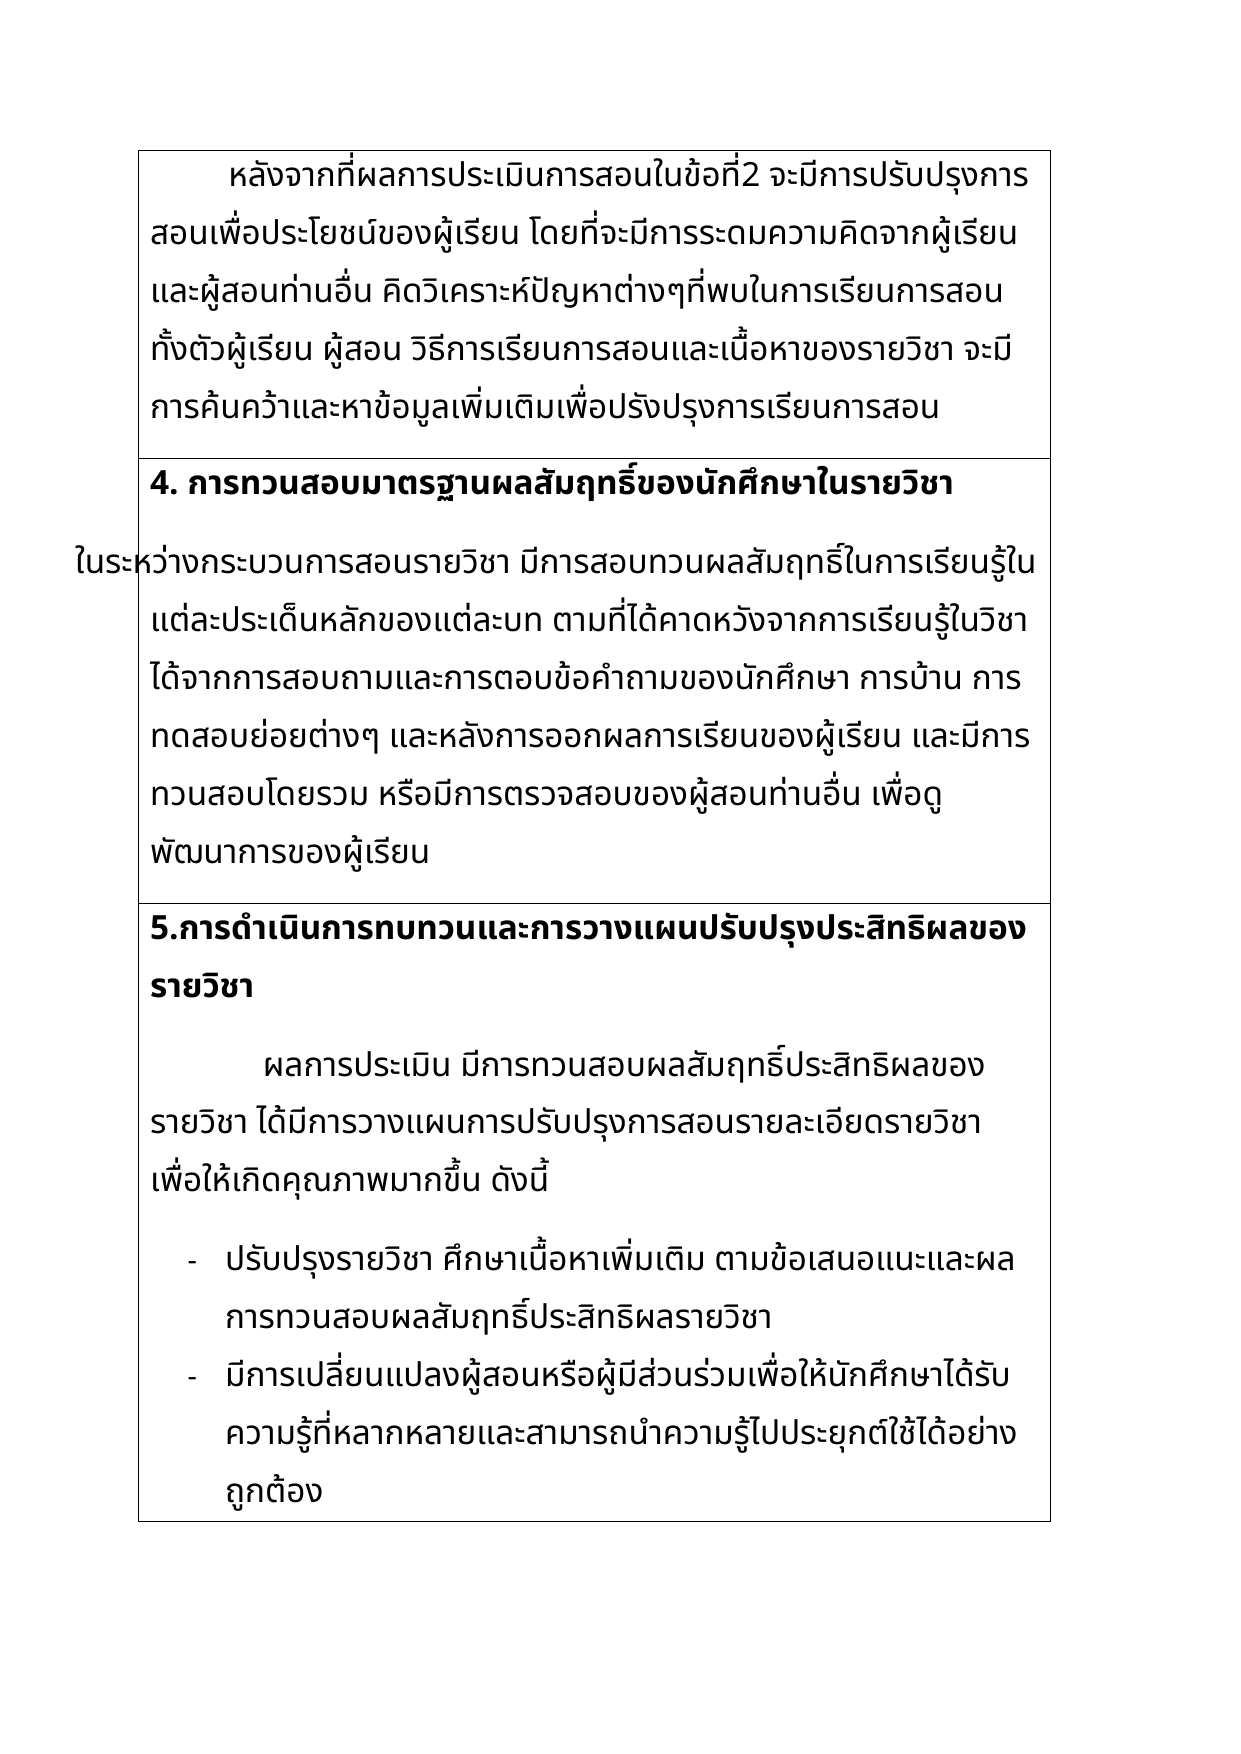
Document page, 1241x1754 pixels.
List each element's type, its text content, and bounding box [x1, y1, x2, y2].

table_cell 5.การดำเนินการทบทวนและการวางแผนปรับปรุงประสิทธิผลของรายวิชา ผลการประเมิน มีการทวนสอบผลสัมฤทธิ์ประสิทธิผลของรายวิชา ได้มีการวางแผนการปรับปรุงการสอนรายละเอียดรายวิชา เพื่อให้เกิดคุณภาพมากขึ้น ดังนี้ ปรับปรุงรายวิชา ศึกษาเนื้อหาเพิ่มเติม ตามข้อเสนอแนะและผลการทวนสอบผลสัมฤทธิ์ประสิทธิผลรายวิชา มีการเปลี่ยนแปลงผู้สอนหรือผู้มีส่วนร่วมเพื่อให้นักศึกษาได้รับความรู้ที่หลากหลายและสามารถนำความรู้ไปประยุกต์ใช้ได้อย่างถูกต้อง [139, 904, 1050, 1521]
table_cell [139, 151, 1050, 458]
table_cell 4. การทวนสอบมาตรฐานผลสัมฤทธิ์ของนักศึกษาในรายวิชา ในระหว่างกระบวนการสอนรายวิชา มีการสอบทวนผลสัมฤทธิ์ในการเรียนรู้ในแต่ละประเด็นหลักของแต่ละบท ตามที่ได้คาดหวังจากการเรียนรู้ในวิชา ได้จากการสอบถามและการตอบข้อคำถามของนักศึกษา การบ้าน การทดสอบย่อยต่างๆ และหลังการออกผลการเรียนของผู้เรียน และมีการทวนสอบโดยรวม หรือมีการตรวจสอบของผู้สอนท่านอื่น เพื่อดูพัฒนาการของผู้เรียน [139, 459, 1050, 903]
